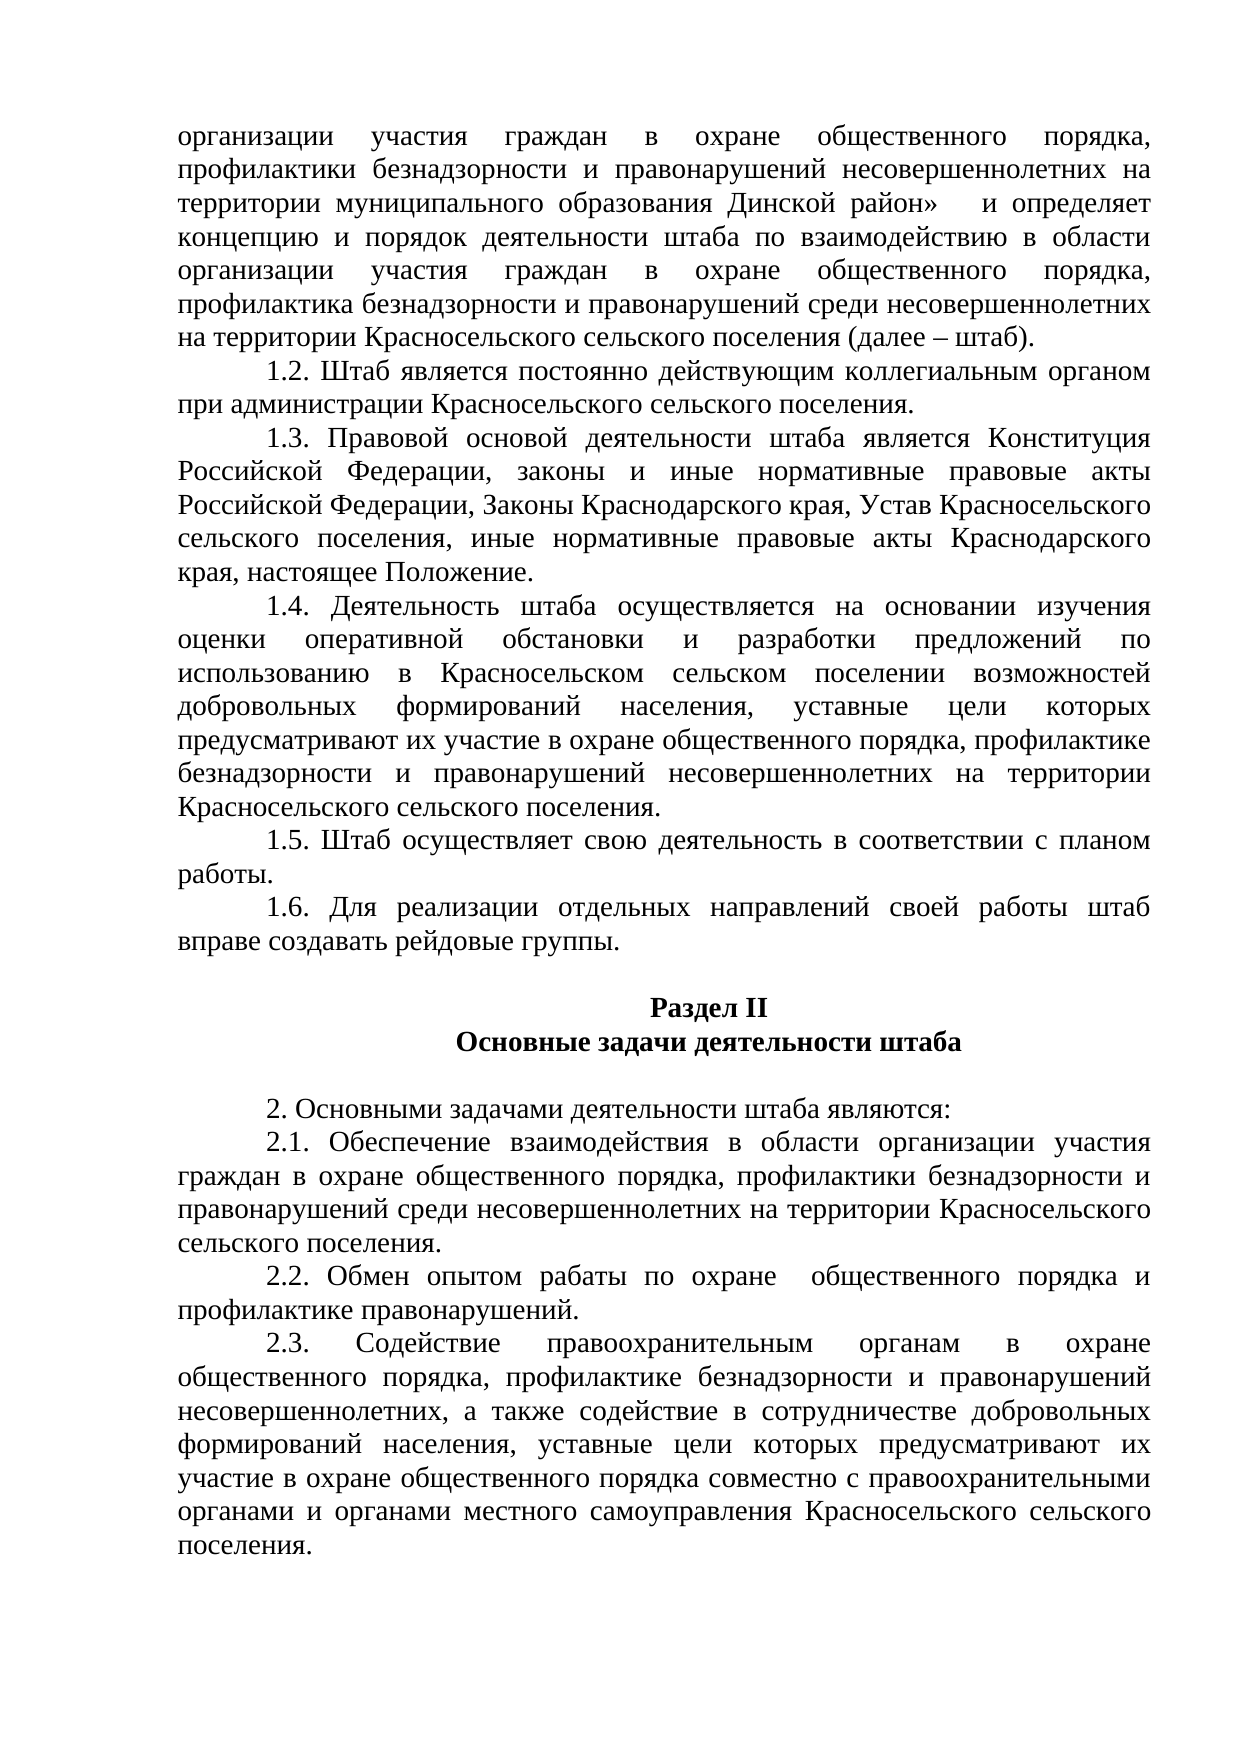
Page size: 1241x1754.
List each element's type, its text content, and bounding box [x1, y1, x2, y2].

text 2.2. Обмен опытом рабаты по охране общественного порядка и профилактике правонарушений. [177, 1258, 1152, 1326]
text Раздел ІІ [177, 990, 1152, 1024]
text 2. Основными задачами деятельности штаба являются: [177, 1091, 1152, 1124]
text Основные задачи деятельности штаба [177, 1024, 1152, 1057]
text 2.1. Обеспечение взаимодействия в области организации участия граждан в охране общественного порядка, профилактики безнадзорности и правонарушений среди несовершеннолетних на территории Красносельского сельского поселения. [177, 1124, 1152, 1258]
text 1.5. Штаб осуществляет свою деятельность в соответствии с планом работы. [177, 822, 1152, 889]
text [177, 118, 1152, 353]
text 2.3. Содействие правоохранительным органам в охране общественного порядка, профилактике безнадзорности и правонарушений несовершеннолетних, а также содействие в сотрудничестве добровольных формирований населения, уставные цели которых предусматривают их участие в охране общественного порядка совместно с правоохранительными органами и органами местного самоуправления Красносельского сельского поселения. [177, 1326, 1152, 1560]
text 1.2. Штаб является постоянно действующим коллегиальным органом при администрации Красносельского сельского поселения. [177, 353, 1152, 420]
text 1.6. Для реализации отдельных направлений своей работы штаб вправе создавать рейдовые группы. [177, 889, 1152, 957]
text 1.4. Деятельность штаба осуществляется на основании изучения оценки оперативной обстановки и разработки предложений по использованию в Красносельском сельском поселении возможностей добровольных формирований населения, уставные цели которых предусматривают их участие в охране общественного порядка, профилактике безнадзорности и правонарушений несовершеннолетних на территории Красносельского сельского поселения. [177, 588, 1152, 822]
text 1.3. Правовой основой деятельности штаба является Конституция Российской Федерации, законы и иные нормативные правовые акты Российской Федерации, Законы Краснодарского края, Устав Красносельского сельского поселения, иные нормативные правовые акты Краснодарского края, настоящее Положение. [177, 420, 1152, 588]
